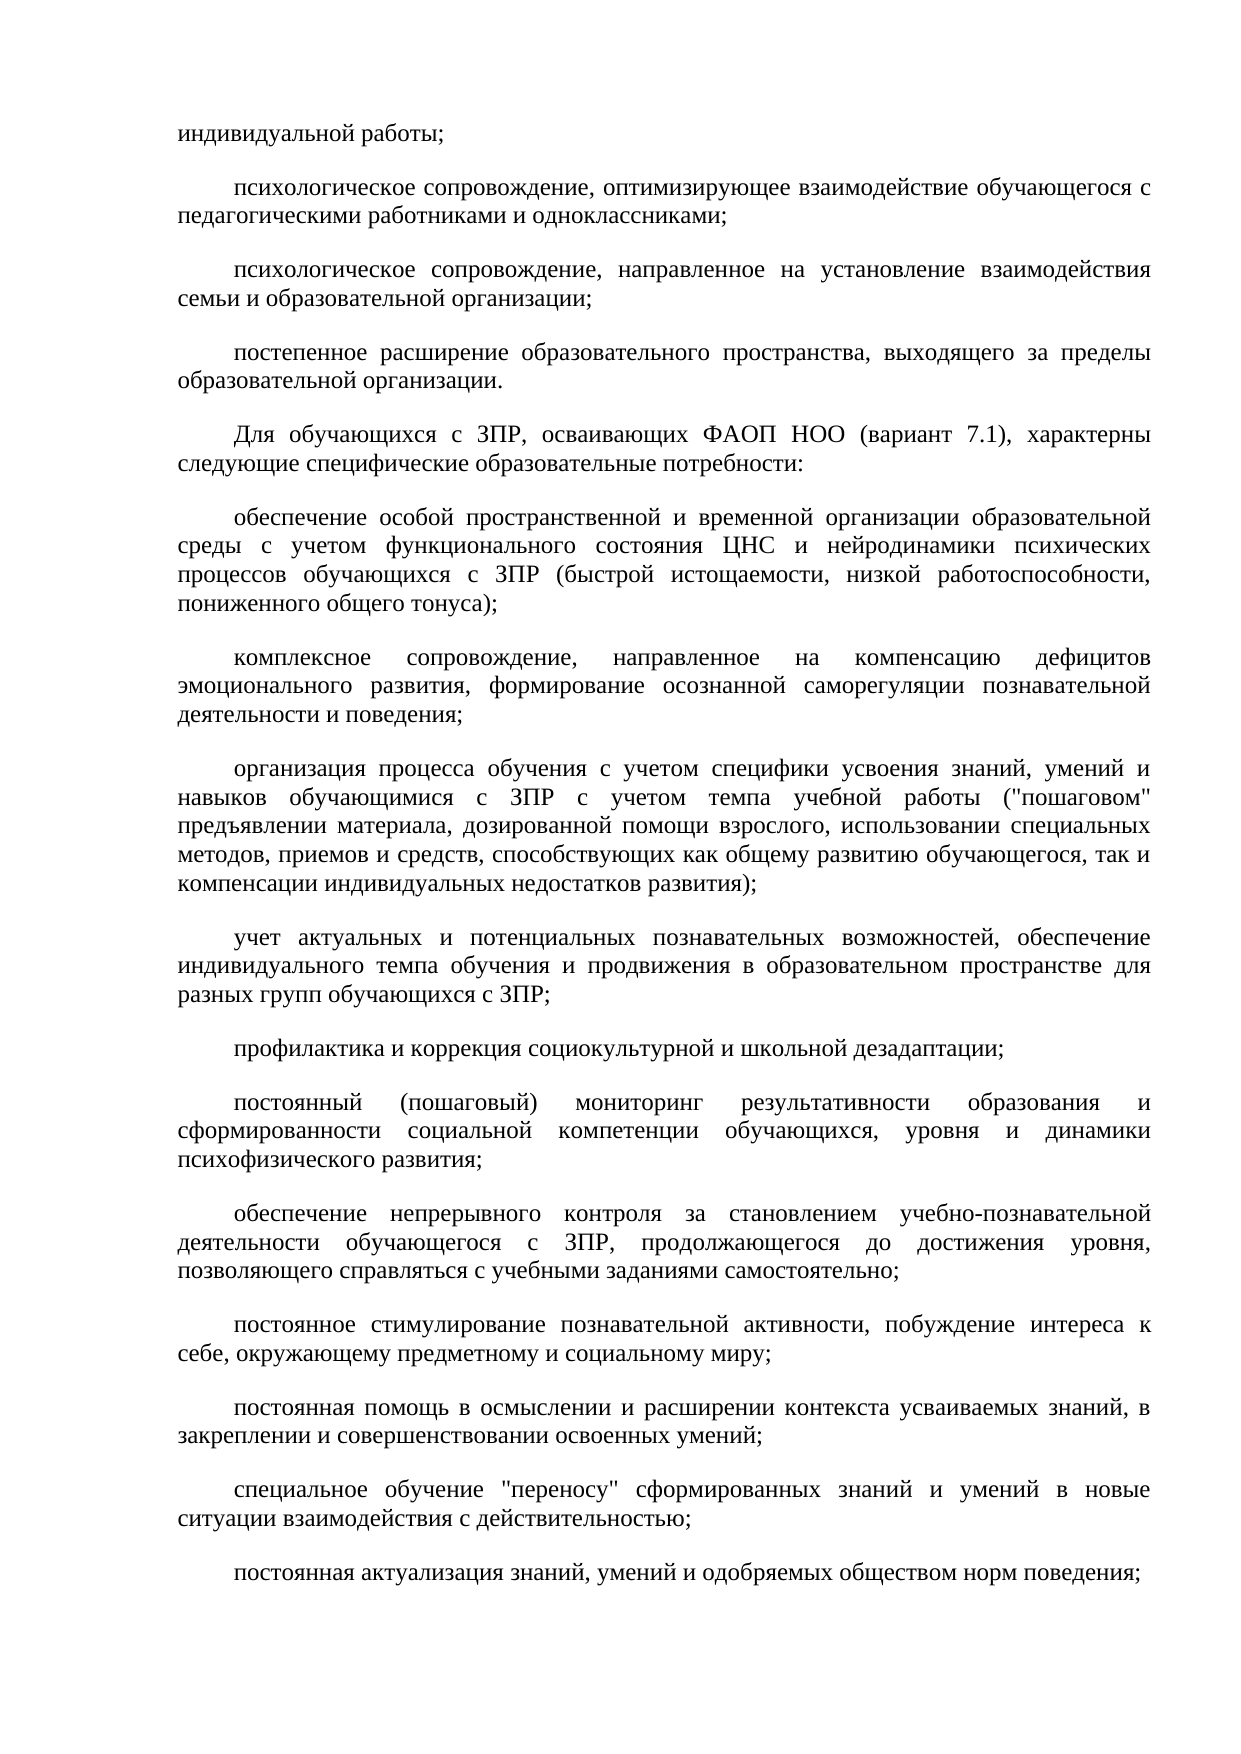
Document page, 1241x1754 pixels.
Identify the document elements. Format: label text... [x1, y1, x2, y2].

text профилактика и коррекция социокультурной и школьной дезадаптации; [177, 1033, 1152, 1062]
text обеспечение непрерывного контроля за становлением учебно-познавательной деятельности обучающегося с ЗПР, продолжающегося до достижения уровня, позволяющего справляться с учебными заданиями самостоятельно; [177, 1198, 1152, 1284]
text специальное обучение "переносу" сформированных знаний и умений в новые ситуации взаимодействия с действительностью; [177, 1474, 1152, 1532]
text постоянный (пошаговый) мониторинг результативности образования и сформированности социальной компетенции обучающихся, уровня и динамики психофизического развития; [177, 1087, 1152, 1173]
text организация процесса обучения с учетом специфики усвоения знаний, умений и навыков обучающимися с ЗПР с учетом темпа учебной работы ("пошаговом" предъявлении материала, дозированной помощи взрослого, использовании специальных методов, приемов и средств, способствующих как общему развитию обучающегося, так и компенсации индивидуальных недостатков развития); [177, 753, 1152, 897]
text психологическое сопровождение, оптимизирующее взаимодействие обучающегося с педагогическими работниками и одноклассниками; [177, 172, 1152, 229]
text постоянное стимулирование познавательной активности, побуждение интереса к себе, окружающему предметному и социальному миру; [177, 1309, 1152, 1367]
text постоянная помощь в осмыслении и расширении контекста усваиваемых знаний, в закреплении и совершенствовании освоенных умений; [177, 1392, 1152, 1449]
text постепенное расширение образовательного пространства, выходящего за пределы образовательной организации. [177, 337, 1152, 394]
text постоянная актуализация знаний, умений и одобряемых обществом норм поведения; [177, 1557, 1152, 1586]
text Для обучающихся с ЗПР, осваивающих ФАОП НОО (вариант 7.1), характерны следующие специфические образовательные потребности: [177, 419, 1152, 477]
text психологическое сопровождение, направленное на установление взаимодействия семьи и образовательной организации; [177, 254, 1152, 312]
text учет актуальных и потенциальных познавательных возможностей, обеспечение индивидуального темпа обучения и продвижения в образовательном пространстве для разных групп обучающихся с ЗПР; [177, 922, 1152, 1008]
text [177, 118, 1152, 147]
text обеспечение особой пространственной и временной организации образовательной среды с учетом функционального состояния ЦНС и нейродинамики психических процессов обучающихся с ЗПР (быстрой истощаемости, низкой работоспособности, пониженного общего тонуса); [177, 502, 1152, 617]
text комплексное сопровождение, направленное на компенсацию дефицитов эмоционального развития, формирование осознанной саморегуляции познавательной деятельности и поведения; [177, 642, 1152, 728]
